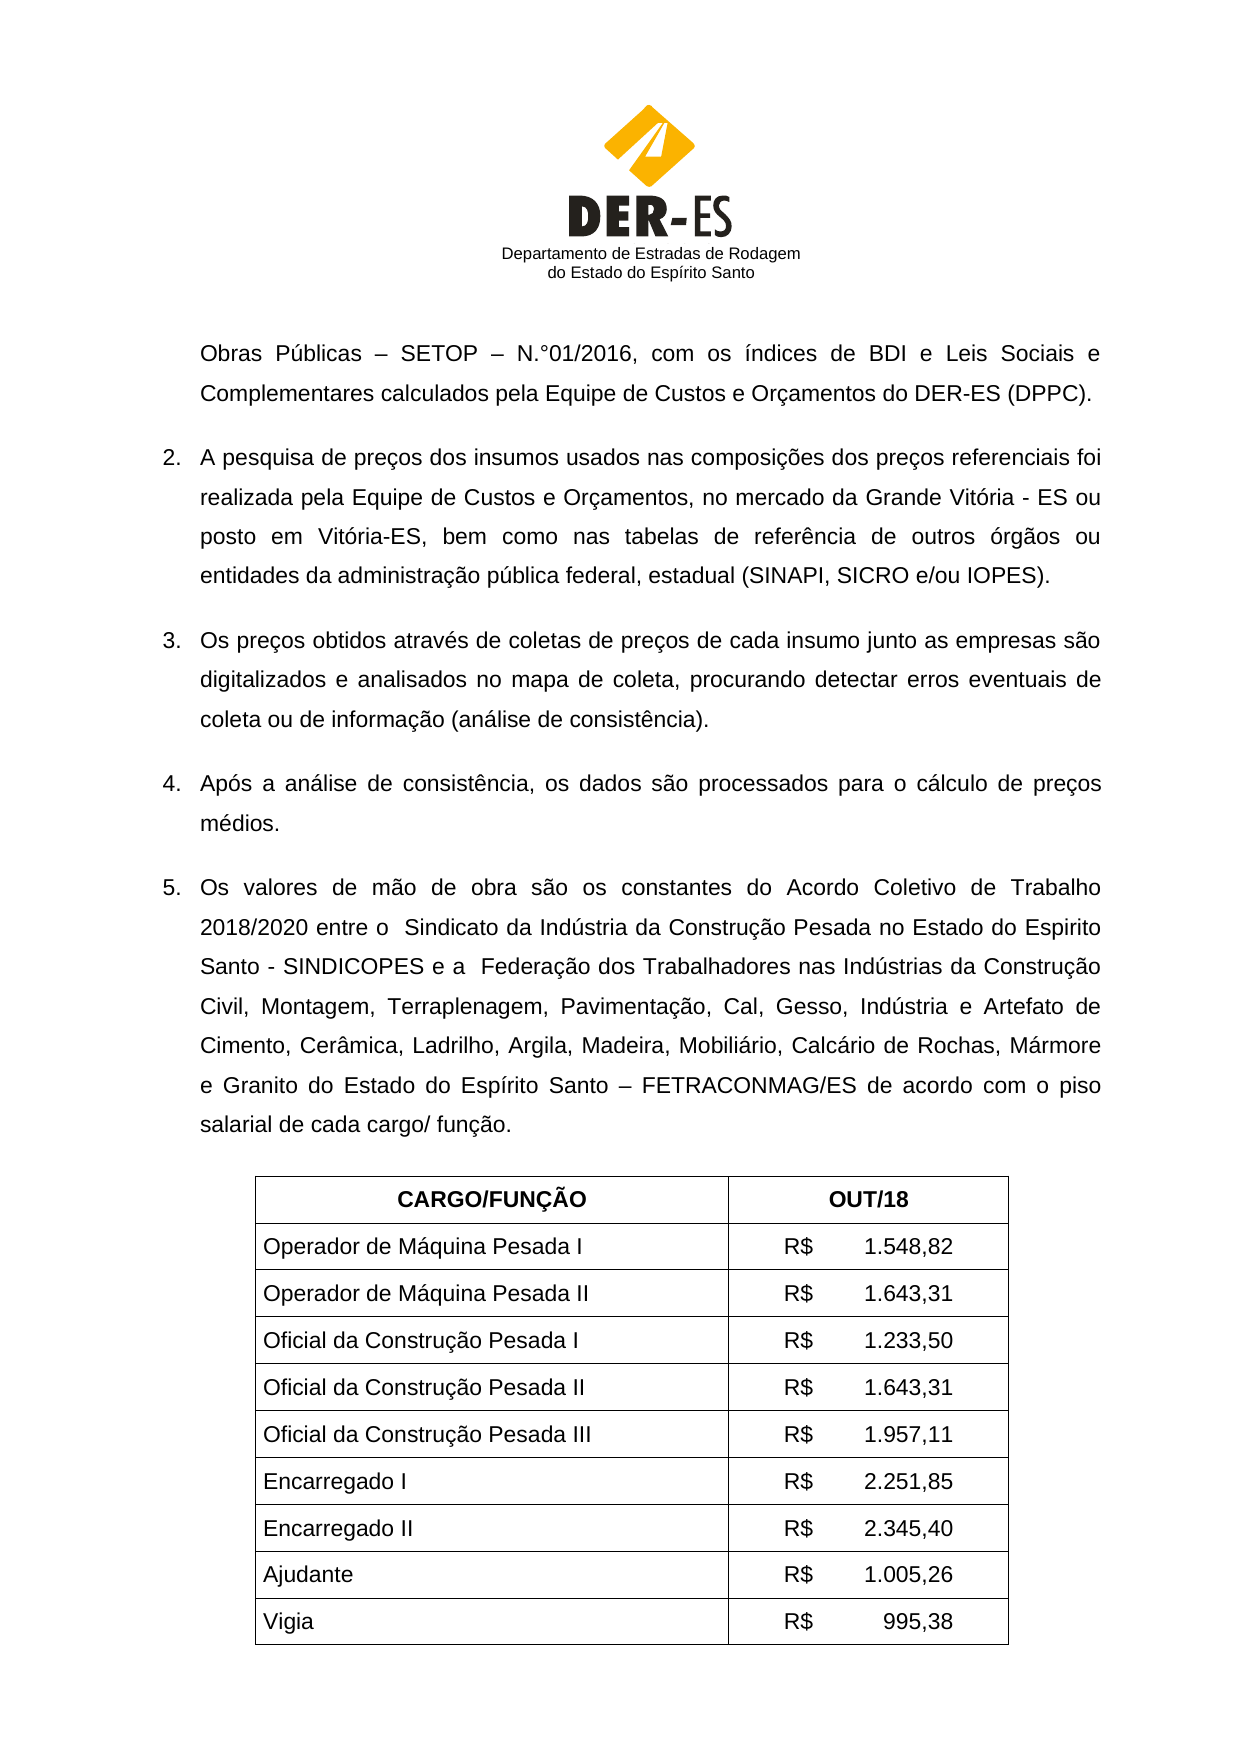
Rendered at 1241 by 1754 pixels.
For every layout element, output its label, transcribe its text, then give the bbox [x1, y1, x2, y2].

table_header CARGO/FUNÇÃO [256, 1177, 728, 1222]
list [162, 340, 1102, 406]
table_cell Oficial da Construção Pesada III [256, 1411, 728, 1457]
table_cell R$ 2.345,40 [729, 1505, 1008, 1551]
table_cell R$ 1.548,82 [729, 1224, 1008, 1269]
table_cell Vigia [256, 1599, 728, 1644]
table_cell Operador de Máquina Pesada II [256, 1270, 728, 1316]
table_cell R$ 1.957,11 [729, 1411, 1008, 1457]
table_cell R$ 2.251,85 [729, 1458, 1008, 1504]
table_header OUT/18 [729, 1177, 1008, 1222]
table_cell Operador de Máquina Pesada I [256, 1224, 728, 1269]
table_cell Encarregado I [256, 1458, 728, 1504]
table_cell Encarregado II [256, 1505, 728, 1551]
list Após a análise de consistência, os dados são processados para o cálculo de preços médios. [162, 770, 1102, 836]
table_cell R$ 1.643,31 [729, 1270, 1008, 1316]
list A pesquisa de preços dos insumos usados nas composições dos preços referenciais foi realizada pela Equipe de Custos e Orçamentos, no mercado da Grande Vitória - ES ou posto em Vitória-ES, bem como nas tabelas de referência de outros órgãos ou entidades da administração pública federal, estadual (SINAPI, SICRO e/ou IOPES). [162, 444, 1102, 589]
table_cell Oficial da Construção Pesada I [256, 1317, 728, 1363]
table_cell R$ 1.643,31 [729, 1364, 1008, 1410]
table_cell R$ 995,38 [729, 1599, 1008, 1644]
table_cell Ajudante [256, 1552, 728, 1597]
table_cell Oficial da Construção Pesada II [256, 1364, 728, 1410]
table_cell R$ 1.005,26 [729, 1552, 1008, 1597]
list Os preços obtidos através de coletas de preços de cada insumo junto as empresas são digitalizados e analisados no mapa de coleta, procurando detectar erros eventuais de coleta ou de informação (análise de consistência). [162, 627, 1102, 732]
list Os valores de mão de obra são os constantes do Acordo Coletivo de Trabalho 2018/2020 entre o Sindicato da Indústria da Construção Pesada no Estado do Espirito Santo - SINDICOPES e a Federação dos Trabalhadores nas Indústrias da Construção Civil, Montagem, Terraplenagem, Pavimentação, Cal, Gesso, Indústria e Artefato de Cimento, Cerâmica, Ladrilho, Argila, Madeira, Mobiliário, Calcário de Rochas, Mármore e Granito do Estado do Espírito Santo – FETRACONMAG/ES de acordo com o piso salarial de cada cargo/ função. [162, 874, 1102, 1137]
table_cell R$ 1.233,50 [729, 1317, 1008, 1363]
